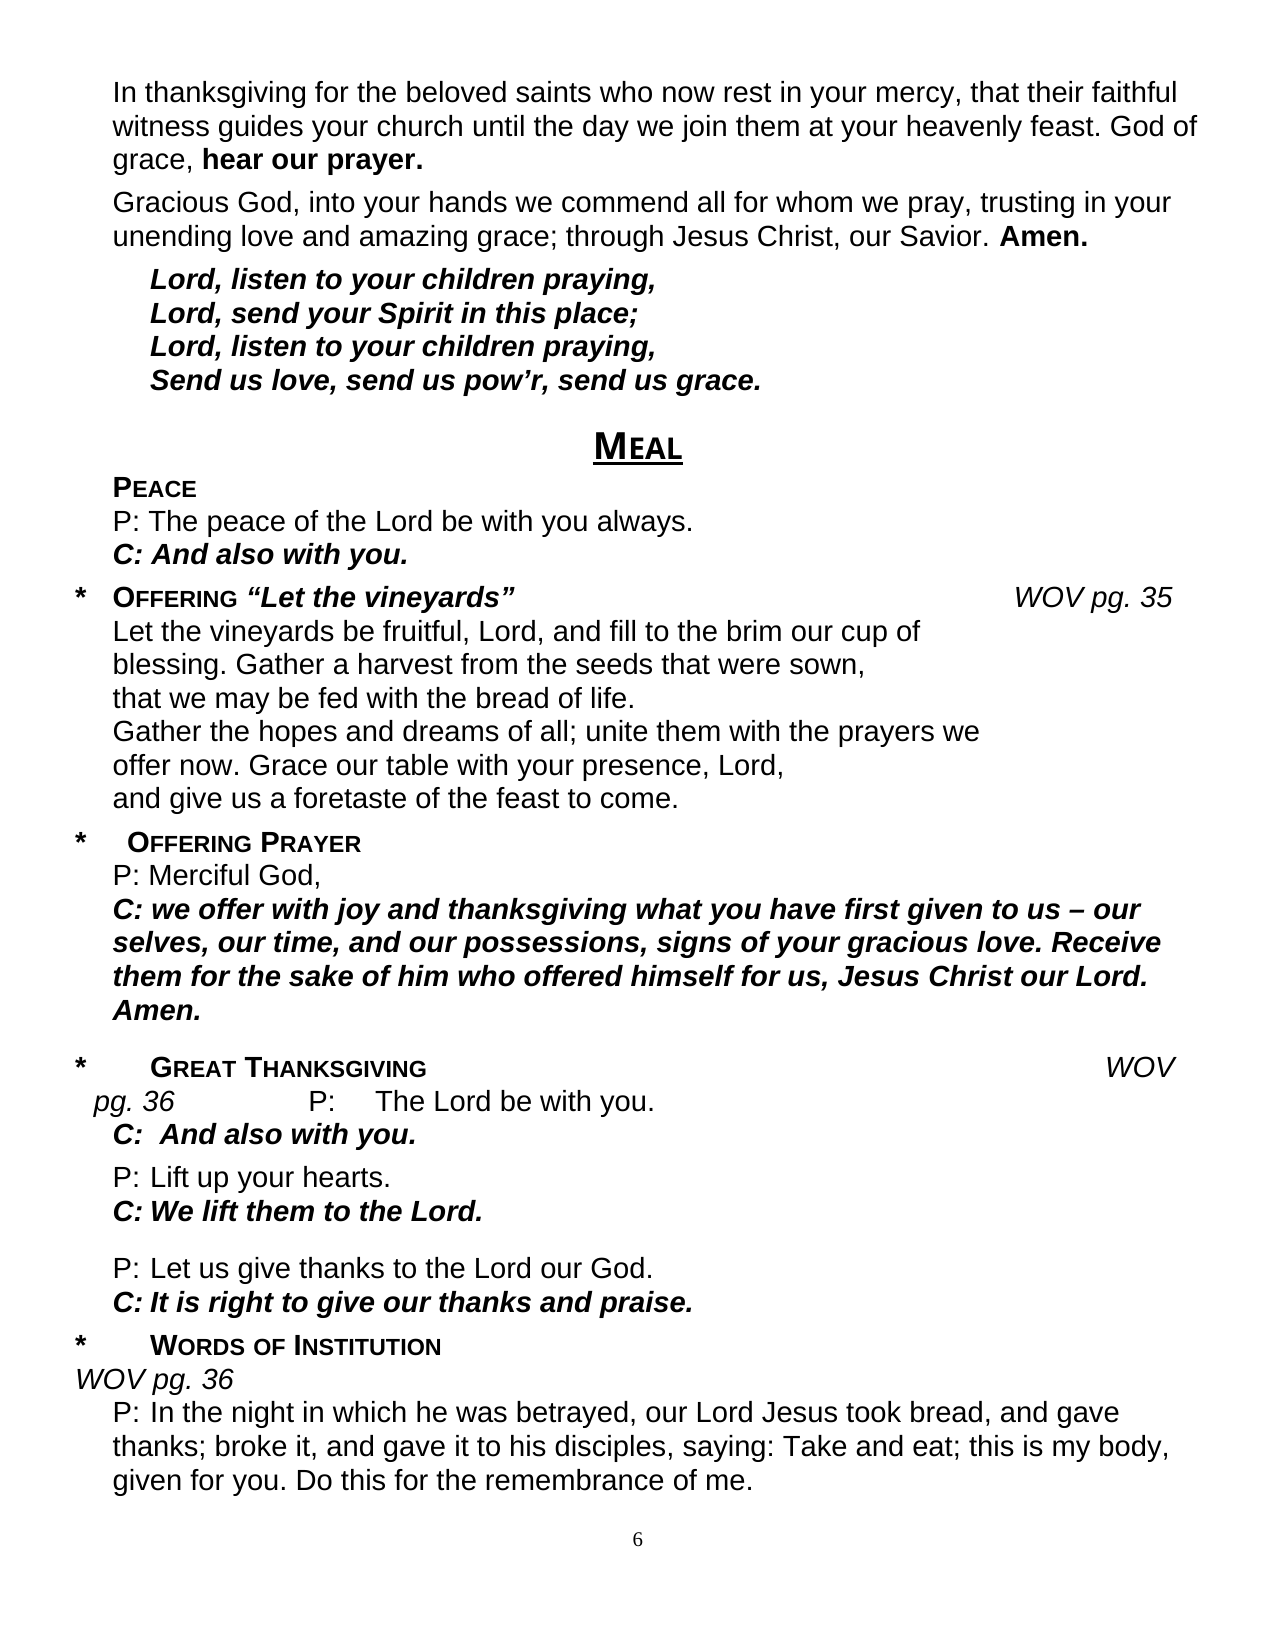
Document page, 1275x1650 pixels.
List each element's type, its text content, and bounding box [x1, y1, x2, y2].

text * Great Thanksgiving WOV pg. 36 P: The Lord be with you. [75, 1050, 1200, 1117]
text In thanksgiving for the beloved saints who now rest in your mercy, that their faithful witness guides your church until the day we join them at your heavenly feast. God of grace, hear our prayer. [112, 75, 1200, 176]
text and give us a foretaste of the feast to come. [75, 782, 1200, 815]
text Let the vineyards be fruitful, Lord, and fill to the brim our cup of [75, 614, 1200, 647]
text C: We lift them to the Lord. [75, 1194, 1200, 1227]
text thanks; broke it, and gave it to his disciples, saying: Take and eat; this is my body, [75, 1429, 1200, 1462]
text C: we offer with joy and thanksgiving what you have first given to us – our selves, our time, and our possessions, signs of your gracious love. Receive them for the sake of him who offered himself for us, Jesus Christ our Lord. Amen. [112, 892, 1200, 1026]
text P: In the night in which he was betrayed, our Lord Jesus took bread, and gave [75, 1395, 1200, 1429]
text C: And also with you. [75, 1117, 1200, 1151]
text offer now. Grace our table with your presence, Lord, [75, 748, 1200, 782]
text P: Merciful God, [112, 858, 1200, 892]
text Send us love, send us pow’r, send us grace. [75, 363, 1200, 396]
text C: It is right to give our thanks and praise. [75, 1285, 1200, 1319]
text Lord, listen to your children praying, [75, 329, 1200, 363]
text Gather the hopes and dreams of all; unite them with the prayers we [75, 714, 1200, 748]
text P: Let us give thanks to the Lord our God. [75, 1252, 1200, 1285]
text Peace [75, 470, 1200, 503]
text * Offering Prayer [75, 825, 1200, 858]
text Lord, listen to your children praying, [75, 262, 1200, 296]
text that we may be fed with the bread of life. [75, 681, 1200, 714]
text * Words of Institution WOV pg. 36 [75, 1328, 1200, 1395]
text Lord, send your Spirit in this place; [75, 296, 1200, 329]
text given for you. Do this for the remembrance of me. [75, 1462, 1200, 1496]
text C: And also with you. [75, 537, 1200, 571]
text P: Lift up your hearts. [75, 1160, 1200, 1194]
text * Offering “Let the vineyards” WOV pg. 35 [75, 580, 1200, 614]
text blessing. Gather a harvest from the seeds that were sown, [75, 647, 1200, 681]
text Gracious God, into your hands we commend all for whom we pray, trusting in your unending love and amazing grace; through Jesus Christ, our Savior. Amen. [112, 185, 1200, 252]
text Meal [75, 419, 1200, 470]
text P: The peace of the Lord be with you always. [75, 503, 1200, 537]
